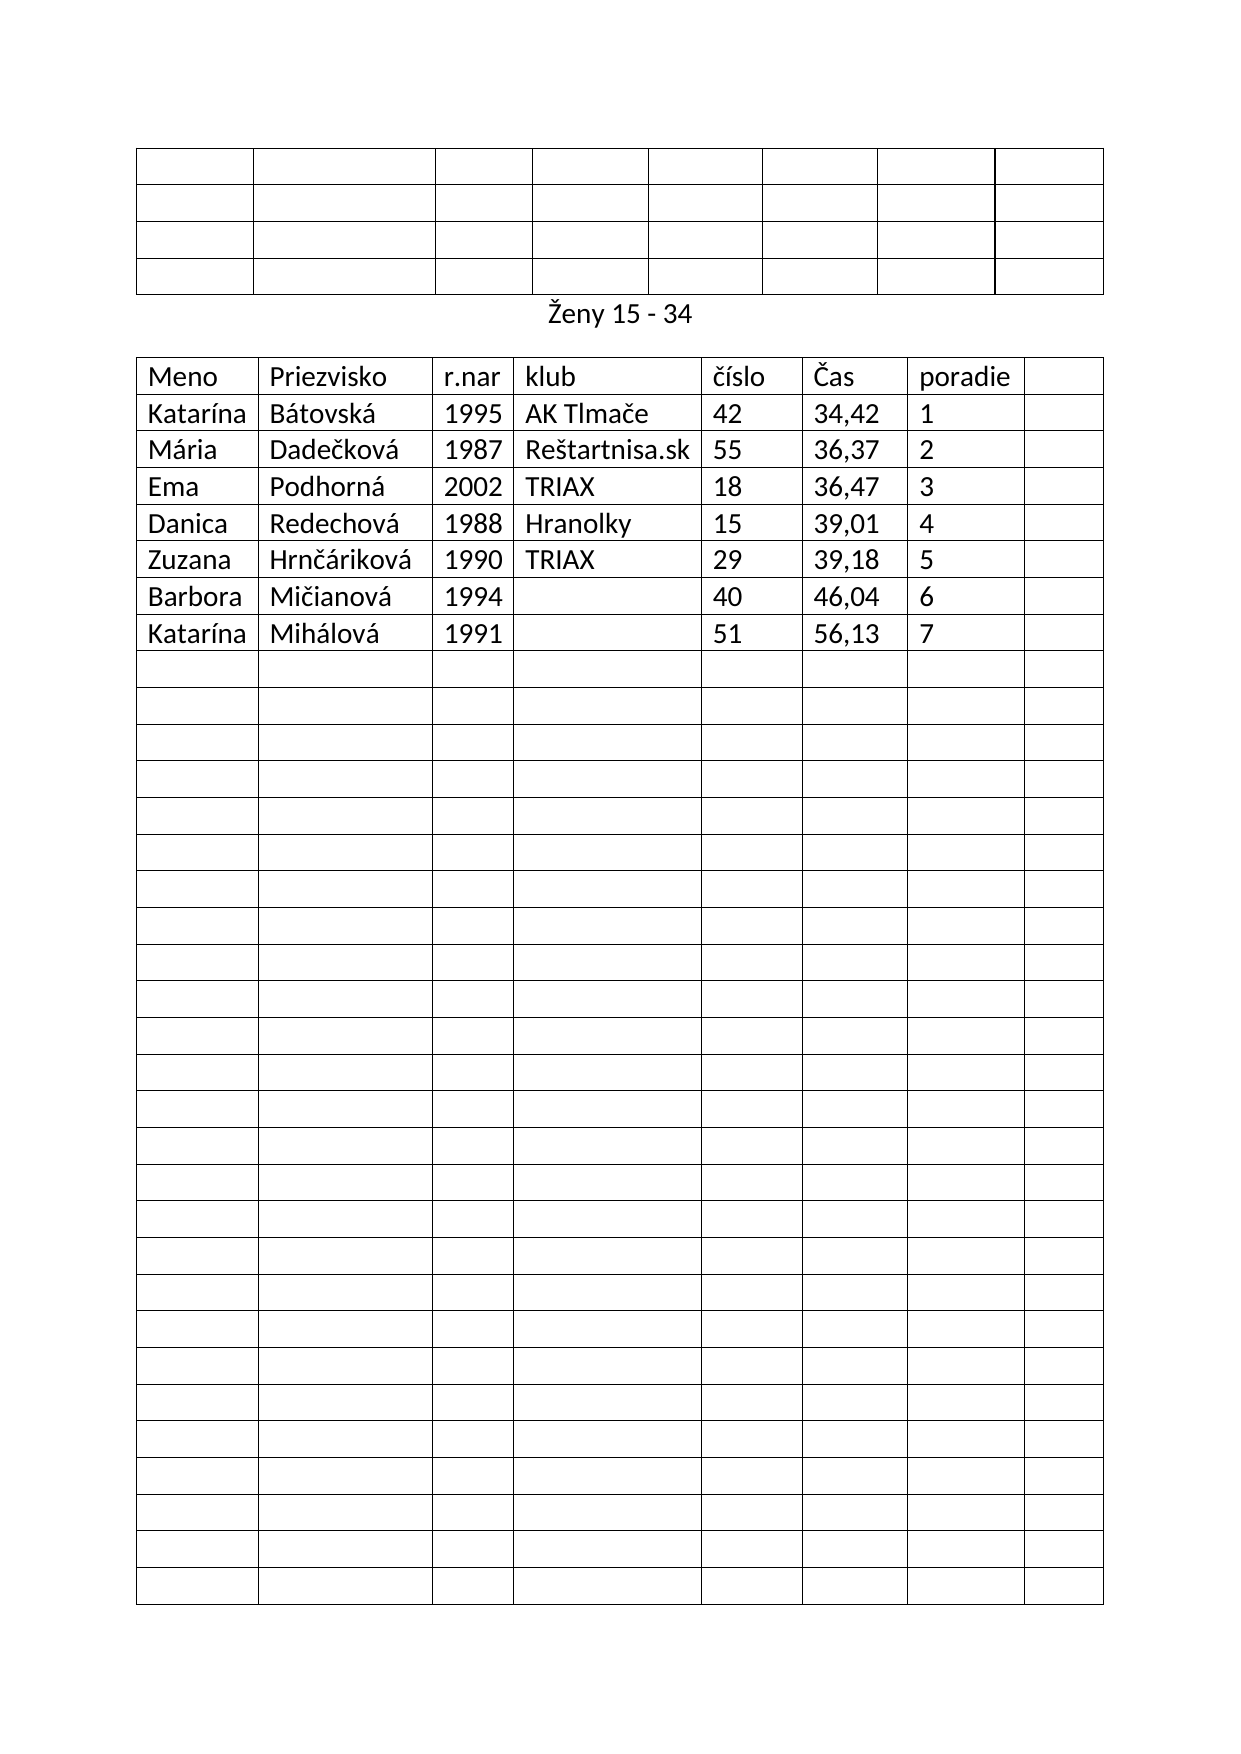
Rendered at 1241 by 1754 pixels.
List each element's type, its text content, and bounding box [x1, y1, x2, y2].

table_cell [259, 981, 432, 1017]
table_cell [803, 1128, 907, 1164]
table_cell [137, 1055, 258, 1090]
table_cell [803, 1568, 907, 1604]
table_cell [514, 1275, 701, 1310]
table_cell [514, 688, 701, 724]
table_cell [803, 651, 907, 687]
table_cell Barbora [137, 578, 258, 614]
table_cell [908, 1458, 1024, 1494]
table_cell [514, 1091, 701, 1127]
table_cell [514, 1018, 701, 1054]
table_cell TRIAX [514, 468, 701, 504]
table_cell [259, 725, 432, 760]
table_cell [1025, 945, 1103, 980]
table_cell [137, 149, 253, 184]
table_cell Redechová [259, 505, 432, 540]
table_cell Hrnčáriková [259, 541, 432, 577]
table_cell [514, 615, 701, 650]
table_cell [137, 871, 258, 907]
table_cell [763, 259, 877, 294]
table_cell [433, 725, 513, 760]
table_cell [433, 688, 513, 724]
table_cell [1025, 1128, 1103, 1164]
table_cell [702, 1348, 802, 1384]
table_header r.nar [433, 358, 513, 394]
table_cell [1025, 1421, 1103, 1457]
table_cell [436, 149, 532, 184]
table_cell [433, 798, 513, 834]
table_cell [137, 1568, 258, 1604]
table_cell [533, 149, 648, 184]
table_cell [137, 798, 258, 834]
table_cell [259, 688, 432, 724]
table_cell 56,13 [803, 615, 907, 650]
table_cell [259, 1348, 432, 1384]
table_cell [254, 185, 435, 221]
table_cell [803, 1458, 907, 1494]
table_cell [137, 1311, 258, 1347]
table_cell Ema [137, 468, 258, 504]
table_cell [137, 1531, 258, 1567]
table_cell [1025, 908, 1103, 944]
table_cell [702, 835, 802, 870]
table_cell [803, 725, 907, 760]
table_cell 29 [702, 541, 802, 577]
table_cell [803, 1055, 907, 1090]
table_cell [433, 1201, 513, 1237]
table_cell [514, 981, 701, 1017]
table_cell [803, 1018, 907, 1054]
table_cell [878, 259, 994, 294]
table_cell 34,42 [803, 395, 907, 430]
table_cell [996, 222, 1103, 258]
table_cell [533, 259, 648, 294]
table_cell [803, 908, 907, 944]
table_cell 36,37 [803, 431, 907, 467]
table_cell 55 [702, 431, 802, 467]
table_cell [514, 761, 701, 797]
table_cell [1025, 541, 1103, 577]
table_cell [702, 945, 802, 980]
table_cell [908, 725, 1024, 760]
table_cell [1025, 431, 1103, 467]
table_header klub [514, 358, 701, 394]
table_cell [908, 1018, 1024, 1054]
table_cell Reštartnisa.sk [514, 431, 701, 467]
table_cell [908, 1531, 1024, 1567]
table_cell [763, 149, 877, 184]
table_cell [803, 1385, 907, 1420]
table_cell [259, 1165, 432, 1200]
table_cell [259, 871, 432, 907]
table_cell [702, 1165, 802, 1200]
table_cell [137, 1495, 258, 1530]
table_cell [803, 798, 907, 834]
table_cell [137, 1128, 258, 1164]
table_cell 40 [702, 578, 802, 614]
table_cell [433, 761, 513, 797]
table_cell [702, 1531, 802, 1567]
table_cell [259, 1385, 432, 1420]
table_cell [254, 259, 435, 294]
table_cell [1025, 1238, 1103, 1274]
table_cell [908, 1201, 1024, 1237]
table_cell [1025, 1568, 1103, 1604]
table_cell [908, 1128, 1024, 1164]
table_cell 6 [908, 578, 1024, 614]
table_cell 39,18 [803, 541, 907, 577]
table_cell [803, 1201, 907, 1237]
table_cell [803, 1275, 907, 1310]
table_cell [1025, 761, 1103, 797]
table_cell [702, 1311, 802, 1347]
table_cell [908, 981, 1024, 1017]
table_cell [908, 1568, 1024, 1604]
table_cell [259, 945, 432, 980]
table_cell [763, 222, 877, 258]
table_cell 3 [908, 468, 1024, 504]
table_cell [702, 1018, 802, 1054]
table_cell Mária [137, 431, 258, 467]
table_cell [908, 1311, 1024, 1347]
table_cell 18 [702, 468, 802, 504]
table_cell [1025, 468, 1103, 504]
table_cell [996, 259, 1103, 294]
table_cell [1025, 1091, 1103, 1127]
table_cell [702, 1055, 802, 1090]
table_cell [1025, 1348, 1103, 1384]
table_cell [514, 578, 701, 614]
table_cell [702, 871, 802, 907]
table_cell [702, 1238, 802, 1274]
table_cell [908, 651, 1024, 687]
table_cell [254, 149, 435, 184]
table_cell [514, 651, 701, 687]
table_cell [803, 835, 907, 870]
table_cell [514, 871, 701, 907]
table_cell [702, 725, 802, 760]
table_cell [433, 1568, 513, 1604]
table_cell 36,47 [803, 468, 907, 504]
table_cell [259, 1128, 432, 1164]
table_cell [514, 725, 701, 760]
table_cell [1025, 798, 1103, 834]
table_cell [996, 149, 1103, 184]
table_cell [433, 1531, 513, 1567]
table_cell [259, 1531, 432, 1567]
table_cell [803, 1348, 907, 1384]
table_cell [436, 185, 532, 221]
table_cell Hranolky [514, 505, 701, 540]
table_cell [702, 798, 802, 834]
table_cell Mičianová [259, 578, 432, 614]
table_cell 7 [908, 615, 1024, 650]
table_cell [908, 1275, 1024, 1310]
table_cell Katarína [137, 395, 258, 430]
table_cell [803, 1091, 907, 1127]
table_cell [702, 1275, 802, 1310]
table_header [1025, 358, 1103, 394]
table_cell AK Tlmače [514, 395, 701, 430]
table_cell [137, 725, 258, 760]
table_cell TRIAX [514, 541, 701, 577]
table_cell [514, 1568, 701, 1604]
table_cell [433, 651, 513, 687]
table_cell [436, 222, 532, 258]
table_cell [514, 1385, 701, 1420]
table_cell [1025, 1275, 1103, 1310]
table_cell 46,04 [803, 578, 907, 614]
table_cell 2002 [433, 468, 513, 504]
table_cell [908, 1348, 1024, 1384]
table_cell [649, 185, 762, 221]
table_cell [908, 945, 1024, 980]
table_cell Podhorná [259, 468, 432, 504]
table_cell [433, 1091, 513, 1127]
table_cell [514, 945, 701, 980]
table_cell [908, 871, 1024, 907]
table_cell 1990 [433, 541, 513, 577]
table_cell [433, 1275, 513, 1310]
table_cell [803, 688, 907, 724]
table_cell 5 [908, 541, 1024, 577]
table_cell [514, 1348, 701, 1384]
table_cell [1025, 688, 1103, 724]
table_cell [649, 222, 762, 258]
table_cell [137, 1091, 258, 1127]
table_cell 51 [702, 615, 802, 650]
table_cell [137, 1018, 258, 1054]
table_cell [878, 222, 994, 258]
table_cell [514, 835, 701, 870]
table_cell [137, 981, 258, 1017]
table_cell [908, 761, 1024, 797]
table_cell [137, 1421, 258, 1457]
table_cell [908, 1385, 1024, 1420]
table_cell [702, 981, 802, 1017]
table_cell [1025, 395, 1103, 430]
table_cell [137, 1201, 258, 1237]
table_header Priezvisko [259, 358, 432, 394]
table_cell [433, 1458, 513, 1494]
table_cell [433, 871, 513, 907]
table_cell [1025, 835, 1103, 870]
table_cell [1025, 1311, 1103, 1347]
table_cell [259, 1091, 432, 1127]
table_cell [803, 761, 907, 797]
table_cell [514, 1421, 701, 1457]
table_cell [803, 945, 907, 980]
table_cell [433, 1055, 513, 1090]
table_cell [803, 1531, 907, 1567]
table_cell [803, 1238, 907, 1274]
table_cell [908, 1091, 1024, 1127]
table_header číslo [702, 358, 802, 394]
table_cell [259, 908, 432, 944]
table_cell [1025, 1201, 1103, 1237]
table_cell 4 [908, 505, 1024, 540]
table_cell 39,01 [803, 505, 907, 540]
table_cell Bátovská [259, 395, 432, 430]
table_cell [259, 1018, 432, 1054]
table_cell [803, 1311, 907, 1347]
table_cell [433, 1348, 513, 1384]
table_cell [259, 1568, 432, 1604]
table_cell [702, 1421, 802, 1457]
table_cell [908, 1238, 1024, 1274]
table_cell [908, 1055, 1024, 1090]
table_cell [137, 1275, 258, 1310]
table_cell [514, 1495, 701, 1530]
table_cell [514, 908, 701, 944]
table_cell 1991 [433, 615, 513, 650]
table_cell [702, 1568, 802, 1604]
table_cell [702, 1201, 802, 1237]
table_cell [1025, 871, 1103, 907]
table_cell [702, 1128, 802, 1164]
table_cell [433, 908, 513, 944]
table_cell [1025, 651, 1103, 687]
table_cell [259, 1458, 432, 1494]
table_cell Katarína [137, 615, 258, 650]
table_cell [137, 688, 258, 724]
table_cell [803, 1495, 907, 1530]
table_cell 1995 [433, 395, 513, 430]
table_cell [259, 1421, 432, 1457]
table_cell [702, 1495, 802, 1530]
table_cell [433, 1238, 513, 1274]
table_cell [702, 908, 802, 944]
table_cell [1025, 725, 1103, 760]
table_cell [433, 1421, 513, 1457]
table_cell [137, 1165, 258, 1200]
table_cell [1025, 505, 1103, 540]
table_cell Zuzana [137, 541, 258, 577]
table_cell [259, 1238, 432, 1274]
table_cell 15 [702, 505, 802, 540]
table_cell [1025, 1018, 1103, 1054]
table_cell [1025, 1458, 1103, 1494]
table_cell [137, 761, 258, 797]
table_cell [514, 1311, 701, 1347]
table_cell Dadečková [259, 431, 432, 467]
table_cell [433, 1165, 513, 1200]
table_cell [137, 835, 258, 870]
table_cell [803, 1421, 907, 1457]
table_cell 2 [908, 431, 1024, 467]
table_cell [908, 688, 1024, 724]
table_cell [514, 1128, 701, 1164]
table_cell [908, 835, 1024, 870]
table_cell [137, 1348, 258, 1384]
table_cell [137, 651, 258, 687]
table_cell [137, 945, 258, 980]
table_cell [649, 259, 762, 294]
table_cell [254, 222, 435, 258]
table_cell [1025, 981, 1103, 1017]
table_cell [803, 1165, 907, 1200]
table_cell [702, 688, 802, 724]
table_cell [259, 1275, 432, 1310]
table_cell [259, 1201, 432, 1237]
table_cell [514, 1055, 701, 1090]
table_cell [433, 1018, 513, 1054]
table_cell [1025, 1495, 1103, 1530]
table_cell [908, 1165, 1024, 1200]
table_cell [137, 222, 253, 258]
table_cell [259, 1311, 432, 1347]
table_cell [137, 1458, 258, 1494]
table_cell [259, 1055, 432, 1090]
table_cell Mihálová [259, 615, 432, 650]
table_cell [533, 185, 648, 221]
table_cell [702, 1458, 802, 1494]
table_cell [433, 835, 513, 870]
table_cell [259, 798, 432, 834]
table_cell [259, 1495, 432, 1530]
table_cell [1025, 578, 1103, 614]
table_cell [1025, 1165, 1103, 1200]
table_cell 42 [702, 395, 802, 430]
table_cell [137, 1238, 258, 1274]
table_cell [1025, 1055, 1103, 1090]
table_header Čas [803, 358, 907, 394]
table_header poradie [908, 358, 1024, 394]
table_cell [1025, 1531, 1103, 1567]
table_cell [433, 1128, 513, 1164]
table_header Meno [137, 358, 258, 394]
table_cell [1025, 615, 1103, 650]
table_cell [433, 981, 513, 1017]
table_cell [702, 1091, 802, 1127]
table_cell [433, 1311, 513, 1347]
table_cell [803, 981, 907, 1017]
table_cell [259, 651, 432, 687]
table_cell [514, 798, 701, 834]
table_cell [259, 835, 432, 870]
table_cell [702, 761, 802, 797]
table_cell [514, 1238, 701, 1274]
table_cell [514, 1165, 701, 1200]
table_cell [1025, 1385, 1103, 1420]
table_cell [137, 259, 253, 294]
table_cell [137, 908, 258, 944]
table_cell [803, 871, 907, 907]
table_cell [514, 1531, 701, 1567]
table_cell [908, 1495, 1024, 1530]
table_cell Danica [137, 505, 258, 540]
table_cell [514, 1201, 701, 1237]
table_cell [996, 185, 1103, 221]
table_cell [878, 149, 994, 184]
table_cell [137, 1385, 258, 1420]
table_cell [514, 1458, 701, 1494]
table_cell [433, 945, 513, 980]
table_cell [436, 259, 532, 294]
table_cell [649, 149, 762, 184]
table_cell [433, 1495, 513, 1530]
table_cell [533, 222, 648, 258]
table_cell [137, 185, 253, 221]
table_cell [259, 761, 432, 797]
table_cell [702, 651, 802, 687]
table_cell [908, 1421, 1024, 1457]
table_cell [433, 1385, 513, 1420]
table_cell [878, 185, 994, 221]
table_cell [702, 1385, 802, 1420]
table_cell 1994 [433, 578, 513, 614]
table_cell [763, 185, 877, 221]
text Ženy 15 - 34 [148, 295, 1093, 331]
table_cell 1988 [433, 505, 513, 540]
table_cell 1 [908, 395, 1024, 430]
table_cell 1987 [433, 431, 513, 467]
table_cell [908, 908, 1024, 944]
table_cell [908, 798, 1024, 834]
